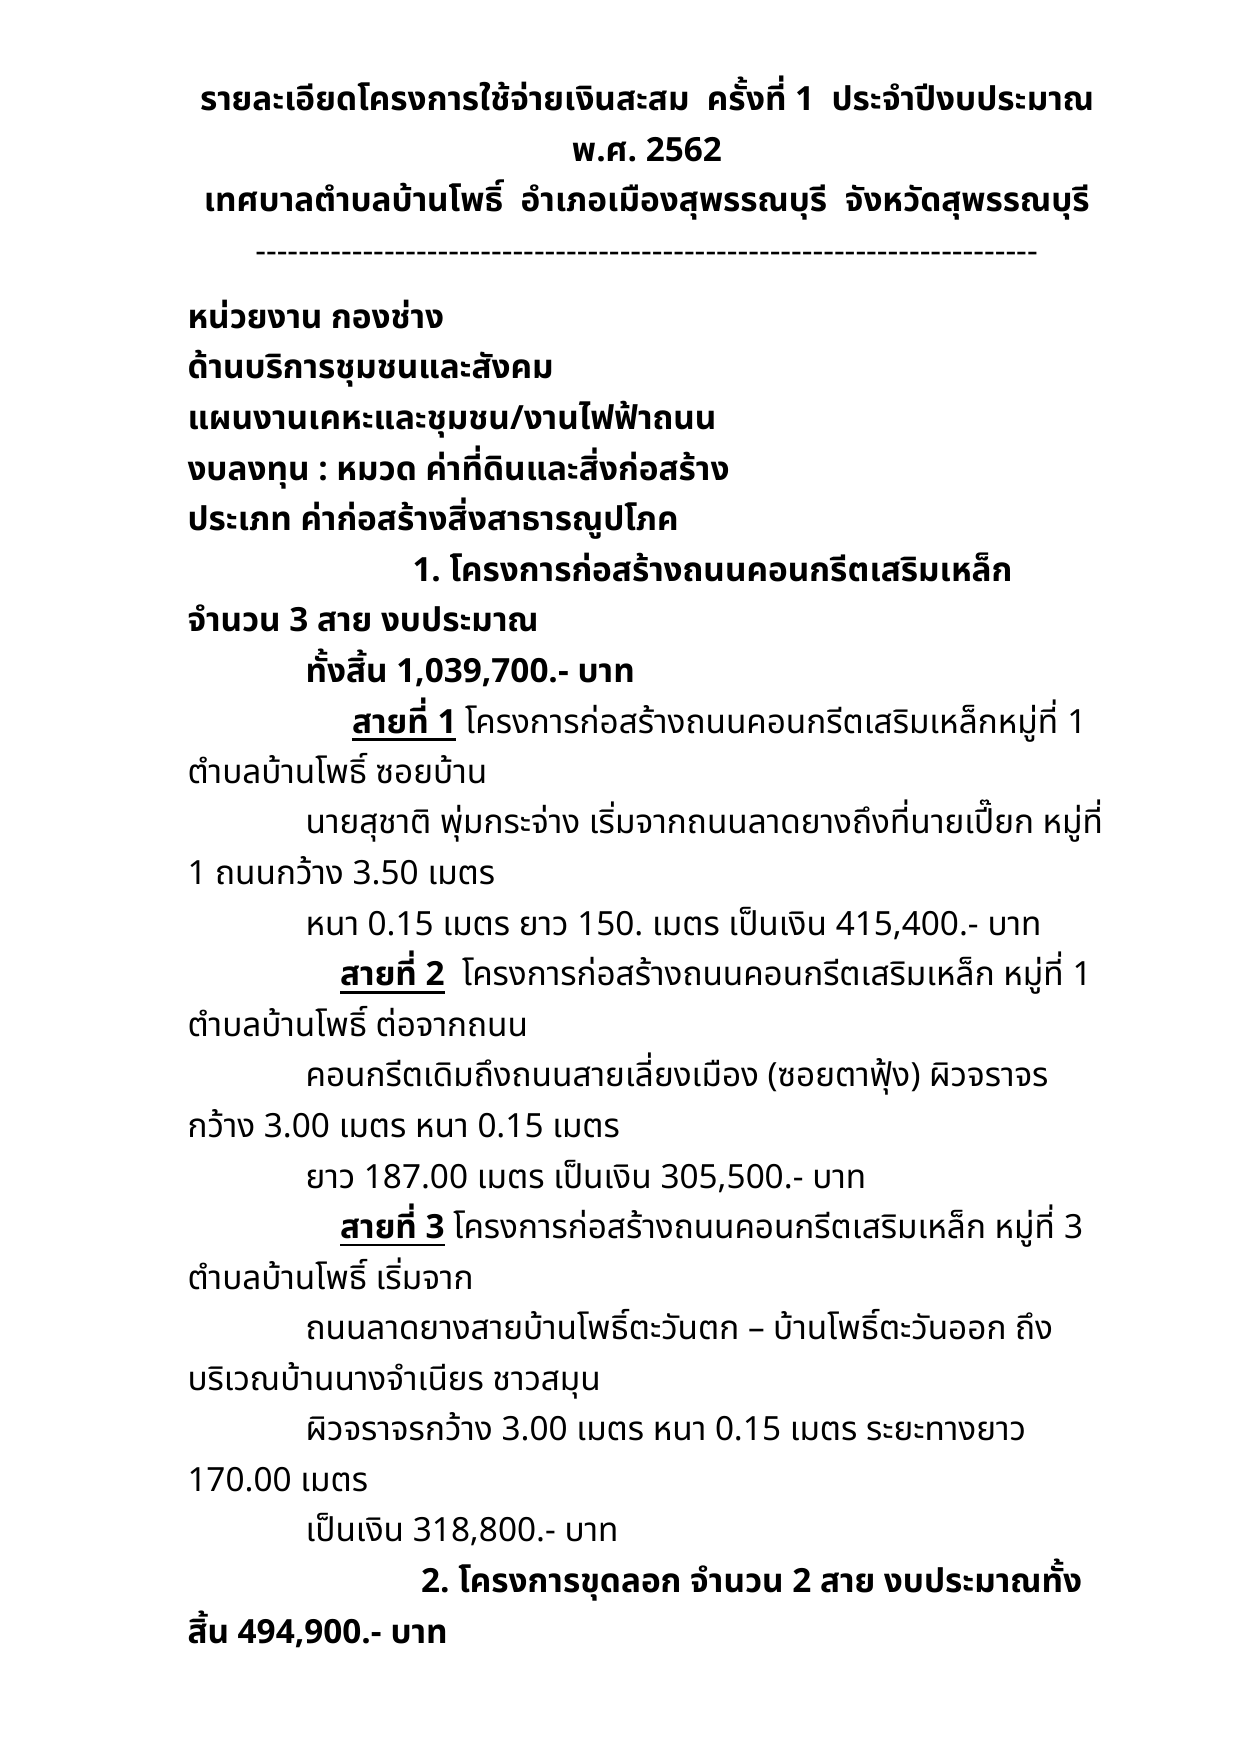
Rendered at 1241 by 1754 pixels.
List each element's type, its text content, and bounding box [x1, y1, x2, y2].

text ทั้งสิ้น 1,039,700.- บาท [187, 647, 1106, 697]
text รายละเอียดโครงการใช้จ่ายเงินสะสม ครั้งที่ 1 ประจำปีงบประมาณ พ.ศ. 2562 [187, 75, 1106, 176]
text ถนนลาดยางสายบ้านโพธิ์ตะวันตก – บ้านโพธิ์ตะวันออก ถึงบริเวณบ้านนางจำเนียร ชาวสมุน [187, 1304, 1106, 1405]
text คอนกรีตเดิมถึงถนนสายเลี่ยงเมือง (ซอยตาฟุ้ง) ผิวจราจรกว้าง 3.00 เมตร หนา 0.15 เมตร [187, 1051, 1106, 1152]
text สายที่ 3 โครงการก่อสร้างถนนคอนกรีตเสริมเหล็ก หมู่ที่ 3 ตำบลบ้านโพธิ์ เริ่มจาก [187, 1203, 1106, 1304]
text หนา 0.15 เมตร ยาว 150. เมตร เป็นเงิน 415,400.- บาท [187, 899, 1106, 950]
text ------------------------------------------------------------------------- [187, 227, 1106, 272]
text แผนงานเคหะและชุมชน/งานไฟฟ้าถนน [187, 394, 1106, 444]
text นายสุชาติ พุ่มกระจ่าง เริ่มจากถนนลาดยางถึงที่นายเปี๊ยก หมู่ที่ 1 ถนนกว้าง 3.50 เมตร [187, 798, 1106, 899]
text งบลงทุน : หมวด ค่าที่ดินและสิ่งก่อสร้าง [187, 444, 1106, 495]
text เทศบาลตำบลบ้านโพธิ์ อำเภอเมืองสุพรรณบุรี จังหวัดสุพรรณบุรี [187, 176, 1106, 227]
text 2. โครงการขุดลอก จำนวน 2 สาย งบประมาณทั้งสิ้น 494,900.- บาท [187, 1557, 1106, 1658]
text สายที่ 2 โครงการก่อสร้างถนนคอนกรีตเสริมเหล็ก หมู่ที่ 1 ตำบลบ้านโพธิ์ ต่อจากถนน [187, 950, 1106, 1051]
text หน่วยงาน กองช่าง [187, 293, 1106, 343]
text ยาว 187.00 เมตร เป็นเงิน 305,500.- บาท [187, 1152, 1106, 1203]
text ผิวจราจรกว้าง 3.00 เมตร หนา 0.15 เมตร ระยะทางยาว 170.00 เมตร [187, 1405, 1106, 1506]
text ด้านบริการชุมชนและสังคม [187, 343, 1106, 394]
text ประเภท ค่าก่อสร้างสิ่งสาธารณูปโภค [187, 495, 1106, 546]
text เป็นเงิน 318,800.- บาท [187, 1506, 1106, 1557]
text สายที่ 1 โครงการก่อสร้างถนนคอนกรีตเสริมเหล็กหมู่ที่ 1 ตำบลบ้านโพธิ์ ซอยบ้าน [187, 697, 1106, 798]
text 1. โครงการก่อสร้างถนนคอนกรีตเสริมเหล็ก จำนวน 3 สาย งบประมาณ [187, 546, 1106, 647]
